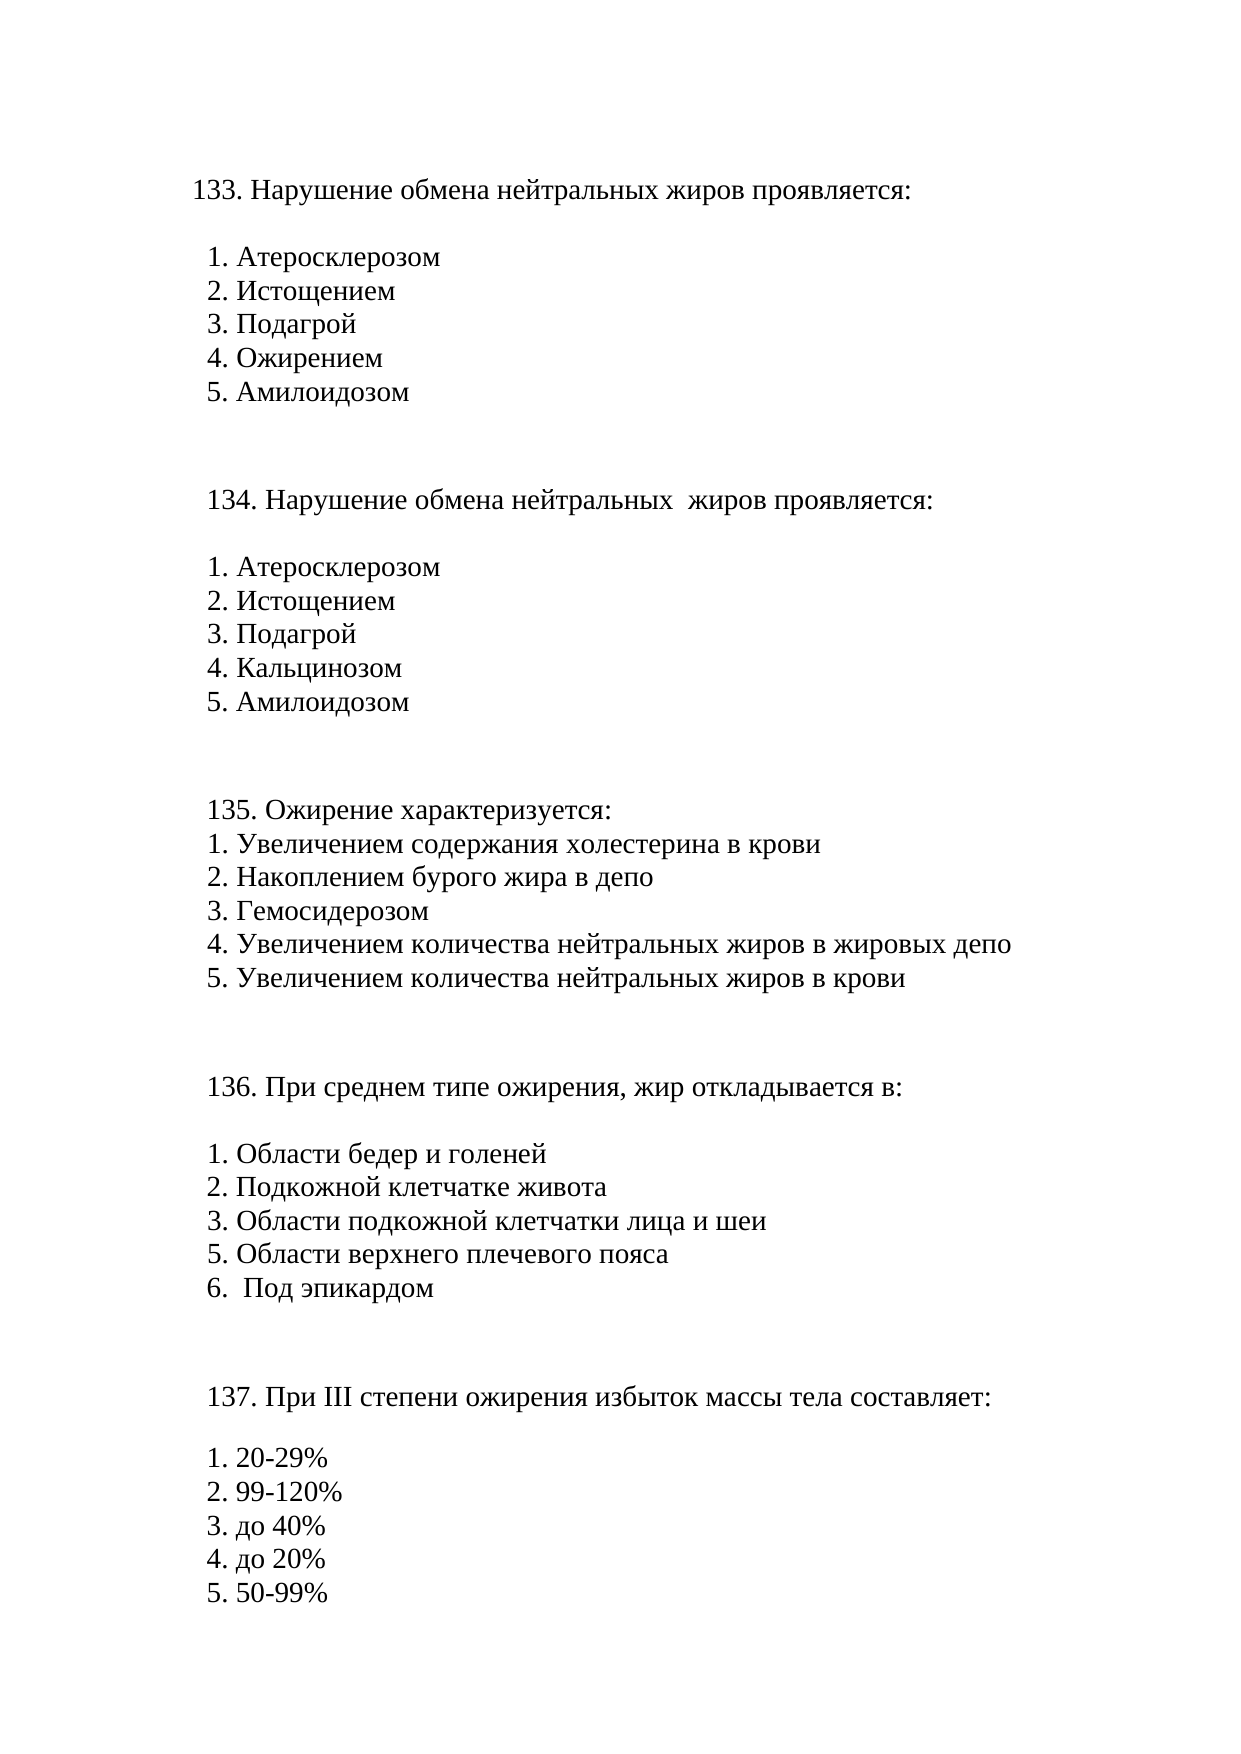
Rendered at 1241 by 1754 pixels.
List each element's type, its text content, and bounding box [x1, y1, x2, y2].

text 137. При III степени ожирения избыток массы тела составляет: [177, 1379, 1152, 1412]
text 5. Амилоидозом [177, 684, 1152, 717]
text 2. Истощением [207, 583, 1152, 617]
text 3. до 40% [177, 1508, 1152, 1541]
text 1. Увеличением содержания холестерина в крови [207, 826, 1152, 859]
text 1. Атеросклерозом [207, 239, 1152, 273]
text 1. Атеросклерозом [207, 549, 1152, 583]
text 4. до 20% [177, 1541, 1152, 1575]
text 5. 50-99% [177, 1575, 1152, 1608]
text 3. Подагрой [207, 307, 1152, 340]
text 135. Ожирение характеризуется: [177, 792, 1152, 826]
text 3. Области подкожной клетчатки лица и шеи [207, 1203, 1152, 1237]
text 134. Нарушение обмена нейтральных жиров проявляется: [177, 482, 1152, 516]
text 2. Истощением [207, 273, 1152, 307]
text 5. Амилоидозом [177, 374, 1152, 407]
text 1. Области бедер и голеней [207, 1136, 1152, 1169]
text 3. Подагрой [207, 617, 1152, 650]
text 3. Гемосидерозом [207, 893, 1152, 927]
text 4. Ожирением [207, 340, 1152, 374]
text 2. Накоплением бурого жира в депо [207, 859, 1152, 893]
text 5. Области верхнего плечевого пояса [207, 1237, 1152, 1270]
text 6. Под эпикардом [177, 1270, 1152, 1304]
text 133. Нарушение обмена нейтральных жиров проявляется: [177, 172, 1152, 206]
text 4. Кальцинозом [207, 650, 1152, 684]
text 5. Увеличением количества нейтральных жиров в крови [177, 960, 1152, 994]
text 1. 20-29% [177, 1441, 1152, 1474]
text 4. Увеличением количества нейтральных жиров в жировых депо [207, 927, 1152, 960]
text 2. 99-120% [177, 1474, 1152, 1508]
text 136. При среднем типе ожирения, жир откладывается в: [177, 1069, 1152, 1102]
text 2. Подкожной клетчатке живота [177, 1169, 1152, 1203]
